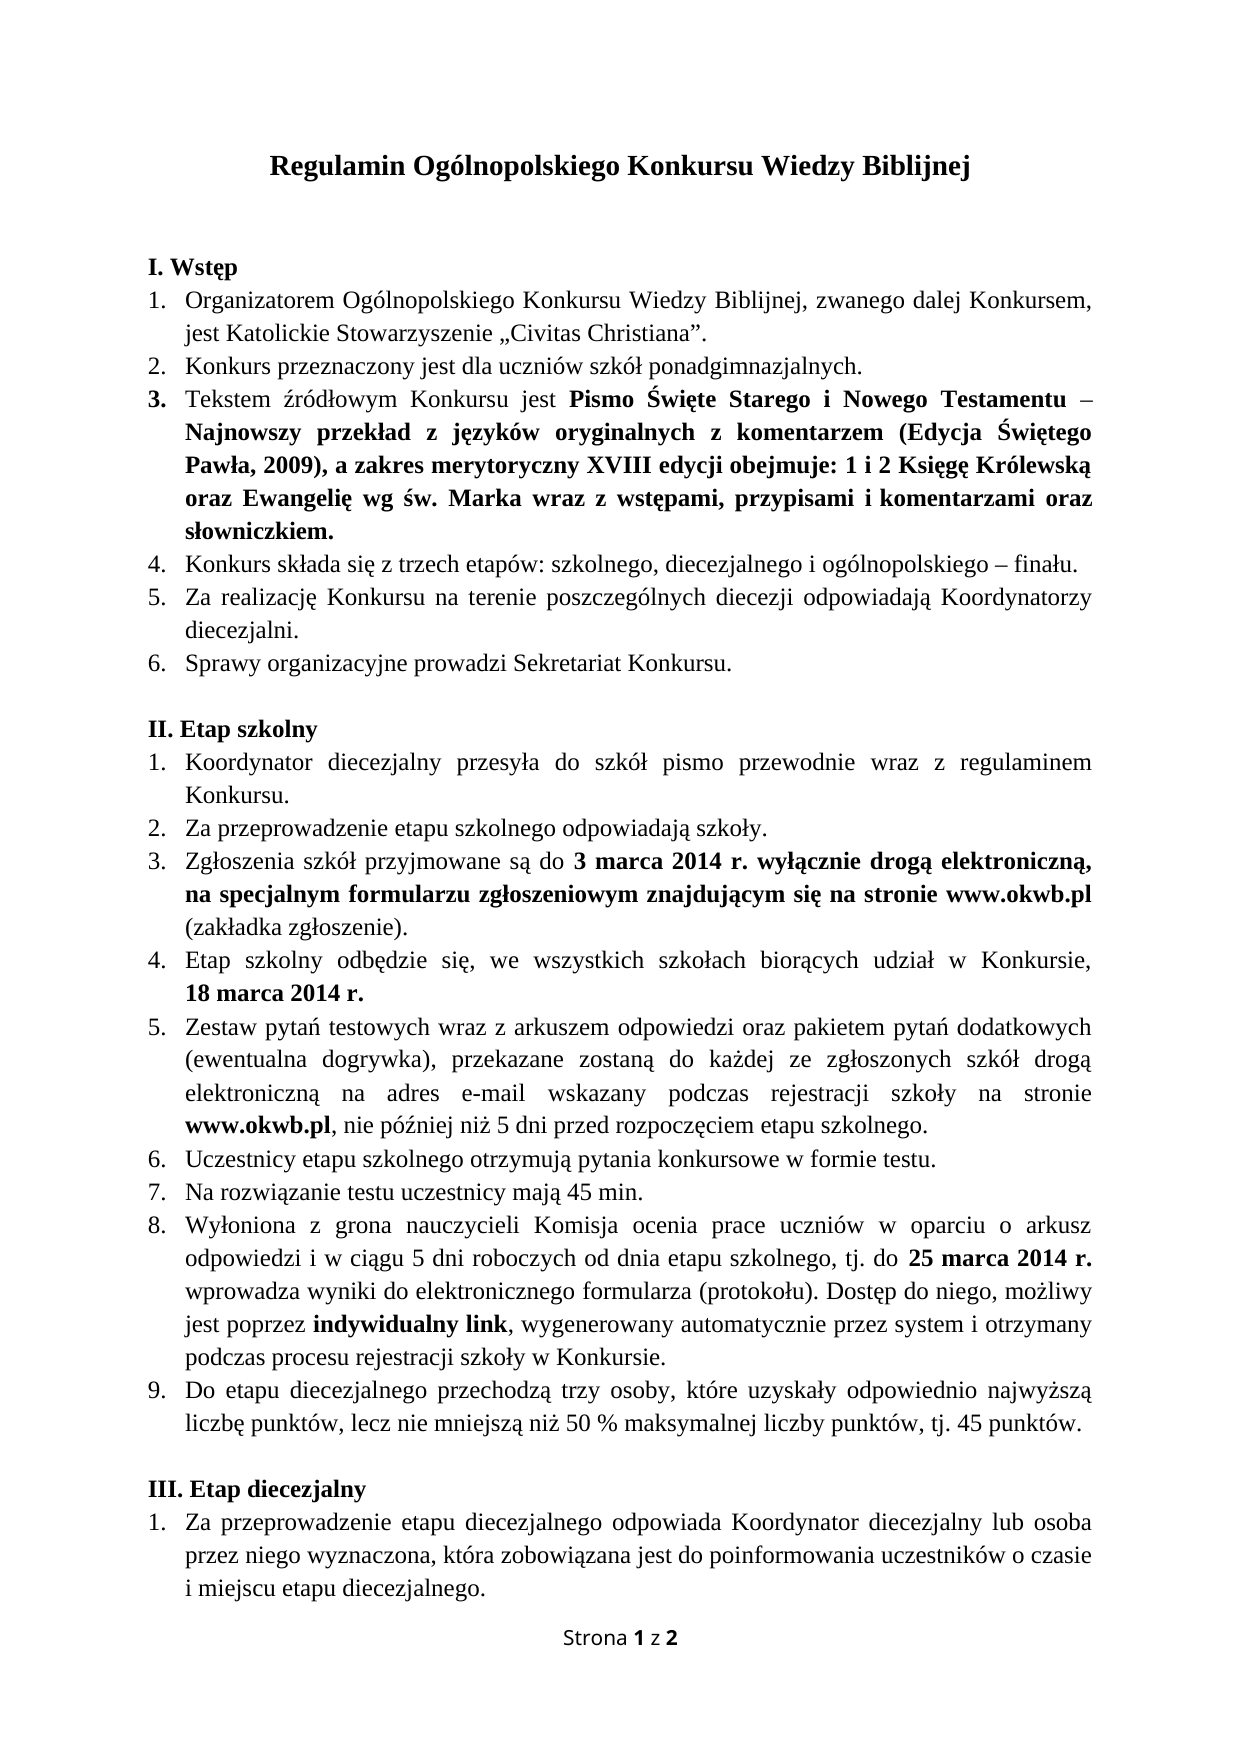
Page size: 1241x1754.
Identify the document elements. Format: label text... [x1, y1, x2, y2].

list Koordynator diecezjalny przesyła do szkół pismo przewodnie wraz z regulaminem Konkursu. [148, 747, 1093, 809]
list Na rozwiązanie testu uczestnicy mają 45 min. [148, 1177, 1093, 1205]
text II. Etap szkolny [148, 714, 1093, 743]
list Sprawy organizacyjne prowadzi Sekretariat Konkursu. [148, 648, 1093, 677]
list Etap szkolny odbędzie się, we wszystkich szkołach biorących udział w Konkursie, 18 marca 2014 r. [148, 946, 1093, 1007]
list Konkurs składa się z trzech etapów: szkolnego, diecezjalnego i ogólnopolskiego – finału. [148, 549, 1093, 578]
list Uczestnicy etapu szkolnego otrzymują pytania konkursowe w formie testu. [148, 1144, 1093, 1172]
list Za realizację Konkursu na terenie poszczególnych diecezji odpowiadają Koordynatorzy diecezjalni. [148, 582, 1093, 644]
list Wyłoniona z grona nauczycieli Komisja ocenia prace uczniów w oparciu o arkusz odpowiedzi i w ciągu 5 dni roboczych od dnia etapu szkolnego, tj. do 25 marca 2014 r. wprowadza wyniki do elektronicznego formularza (protokołu). Dostęp do niego, możliwy jest poprzez indywidualny link, wygenerowany automatycznie przez system i otrzymany podczas procesu rejestracji szkoły w Konkursie. [148, 1210, 1093, 1371]
list Konkurs przeznaczony jest dla uczniów szkół ponadgimnazjalnych. [148, 351, 1093, 380]
list Tekstem źródłowym Konkursu jest Pismo Święte Starego i Nowego Testamentu – Najnowszy przekład z języków oryginalnych z komentarzem (Edycja Świętego Pawła, 2009), a zakres merytoryczny XVIII edycji obejmuje: 1 i 2 Księgę Królewską oraz Ewangelię wg św. Marka wraz z wstępami, przypisami i komentarzami oraz słowniczkiem. [148, 384, 1093, 545]
list Zestaw pytań testowych wraz z arkuszem odpowiedzi oraz pakietem pytań dodatkowych (ewentualna dogrywka), przekazane zostaną do każdej ze zgłoszonych szkół drogą elektroniczną na adres e-mail wskazany podczas rejestracji szkoły na stronie www.okwb.pl, nie później niż 5 dni przed rozpoczęciem etapu szkolnego. [148, 1012, 1093, 1139]
text III. Etap diecezjalny [148, 1474, 1093, 1502]
list Organizatorem Ogólnopolskiego Konkursu Wiedzy Biblijnej, zwanego dalej Konkursem, jest Katolickie Stowarzyszenie „Civitas Christiana”. [148, 285, 1093, 347]
list Za przeprowadzenie etapu szkolnego odpowiadają szkoły. [148, 813, 1093, 842]
text Regulamin Ogólnopolskiego Konkursu Wiedzy Biblijnej [148, 148, 1093, 181]
text I. Wstęp [148, 252, 1093, 281]
list Zgłoszenia szkół przyjmowane są do 3 marca 2014 r. wyłącznie drogą elektroniczną, na specjalnym formularzu zgłoszeniowym znajdującym się na stronie www.okwb.pl (zakładka zgłoszenie). [148, 846, 1093, 941]
list Do etapu diecezjalnego przechodzą trzy osoby, które uzyskały odpowiednio najwyższą liczbę punktów, lecz nie mniejszą niż 50 % maksymalnej liczby punktów, tj. 45 punktów. [148, 1375, 1093, 1437]
list Za przeprowadzenie etapu diecezjalnego odpowiada Koordynator diecezjalny lub osoba przez niego wyznaczona, która zobowiązana jest do poinformowania uczestników o czasie i miejscu etapu diecezjalnego. [148, 1507, 1093, 1602]
